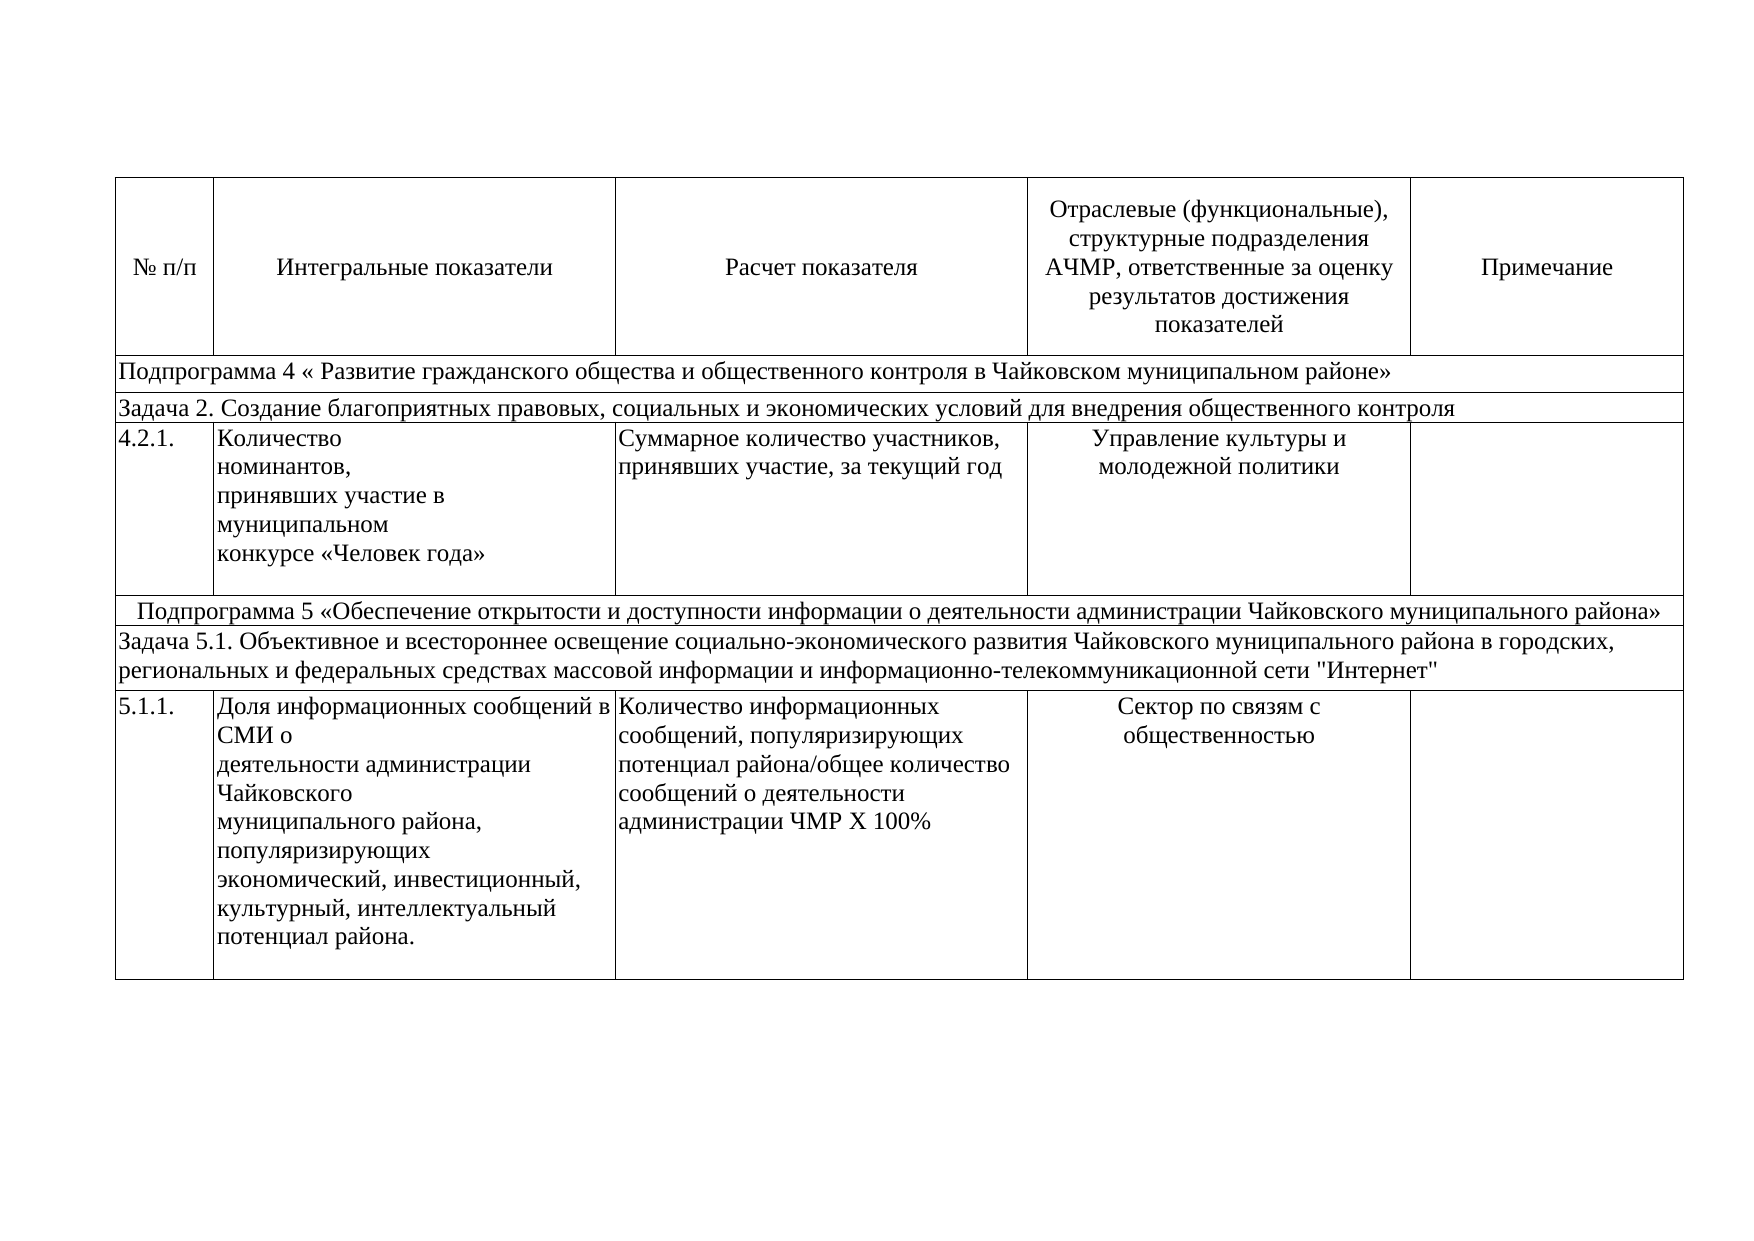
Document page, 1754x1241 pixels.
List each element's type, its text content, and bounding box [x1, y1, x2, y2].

table_cell Задача 2. Создание благоприятных правовых, социальных и экономических условий для внедрения общественного контроля [116, 393, 1683, 422]
table_cell Подпрограмма 5 «Обеспечение открытости и доступности информации о деятельности администрации Чайковского муниципального района» [116, 596, 1683, 625]
table_cell Количество информационных сообщений, популяризирующих потенциал района/общее количество сообщений о деятельности администрации ЧМР X 100% [616, 691, 1027, 979]
table_header № п/п [116, 178, 213, 355]
table_cell Количество номинантов, принявших участие в муниципальном конкурсе «Человек года» [214, 423, 615, 595]
table_header Примечание [1411, 178, 1683, 355]
table_cell Сектор по связям с общественностью [1028, 691, 1410, 979]
table_cell 5.1.1. [116, 691, 213, 979]
table_cell 4.2.1. [116, 423, 213, 595]
table_header Расчет показателя [616, 178, 1027, 355]
table_header Отраслевые (функциональные), структурные подразделения АЧМР, ответственные за оценку результатов достижения показателей [1028, 178, 1410, 355]
table_cell Задача 5.1. Объективное и всестороннее освещение социально-экономического развития Чайковского муниципального района в городских, региональных и федеральных средствах массовой информации и информационно-телекоммуникационной сети "Интернет" [116, 626, 1683, 690]
table_header Интегральные показатели [214, 178, 615, 355]
table_cell Подпрограмма 4 « Развитие гражданского общества и общественного контроля в Чайковском муниципальном районе» [116, 356, 1683, 392]
table_cell Суммарное количество участников, принявших участие, за текущий год [616, 423, 1027, 595]
table_cell [1411, 691, 1683, 979]
table_cell [1411, 423, 1683, 595]
table_cell Доля информационных сообщений в СМИ о деятельности администрации Чайковского муниципального района, популяризирующих экономический, инвестиционный, культурный, интеллектуальный потенциал района. [214, 691, 615, 979]
table_cell Управление культуры и молодежной политики [1028, 423, 1410, 595]
